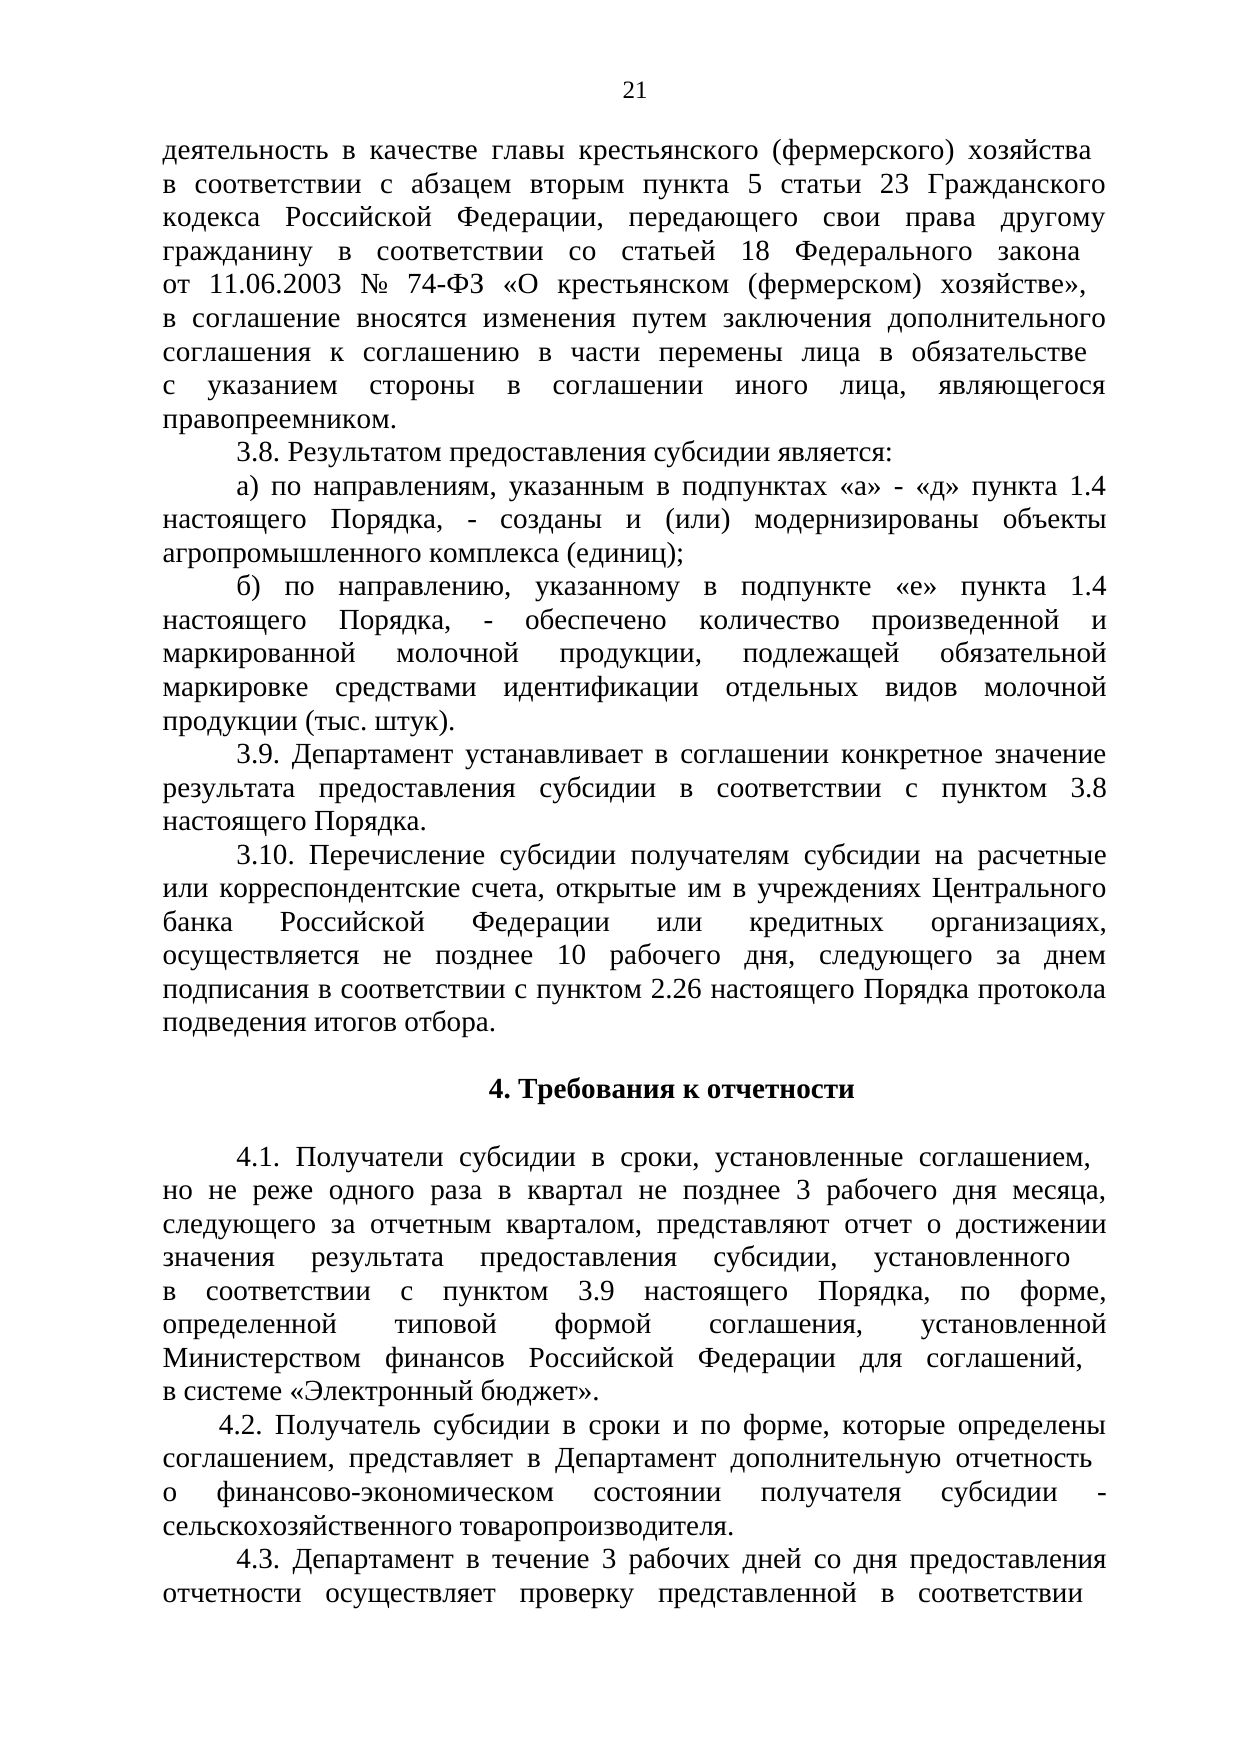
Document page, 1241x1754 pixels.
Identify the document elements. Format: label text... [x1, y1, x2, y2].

text б) по направлению, указанному в подпункте «е» пункта 1.4 настоящего Порядка, - обеспечено количество произведенной и маркированной молочной продукции, подлежащей обязательной маркировке средствами идентификации отдельных видов молочной продукции (тыс. штук). [162, 568, 1107, 736]
text 4. Требования к отчетности [162, 1072, 1107, 1105]
text 3.10. Перечисление субсидии получателям субсидии на расчетные или корреспондентские счета, открытые им в учреждениях Центрального банка Российской Федерации или кредитных организациях, осуществляется не позднее 10 рабочего дня, следующего за днем подписания в соответствии с пунктом 2.26 настоящего Порядка протокола подведения итогов отбора. [162, 837, 1107, 1038]
text 3.8. Результатом предоставления субсидии является: [162, 434, 1107, 468]
text 3.9. Департамент устанавливает в соглашении конкретное значение результата предоставления субсидии в соответствии с пунктом 3.8 настоящего Порядка. [162, 736, 1107, 837]
text 4.1. Получатели субсидии в сроки, установленные соглашением, но не реже одного раза в квартал не позднее 3 рабочего дня месяца, следующего за отчетным кварталом, представляют отчет о достижении значения результата предоставления субсидии, установленного в соответствии с пунктом 3.9 настоящего Порядка, по форме, определенной типовой формой соглашения, установленной Министерством финансов Российской Федерации для соглашений, в системе «Электронный бюджет». [162, 1139, 1107, 1407]
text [162, 1541, 1107, 1608]
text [162, 132, 1107, 434]
text а) по направлениям, указанным в подпунктах «а» - «д» пункта 1.4 настоящего Порядка, - созданы и (или) модернизированы объекты агропромышленного комплекса (единиц); [162, 468, 1107, 568]
text 4.2. Получатель субсидии в сроки и по форме, которые определены соглашением, представляет в Департамент дополнительную отчетность о финансово-экономическом состоянии получателя субсидии - сельскохозяйственного товаропроизводителя. [162, 1407, 1107, 1541]
